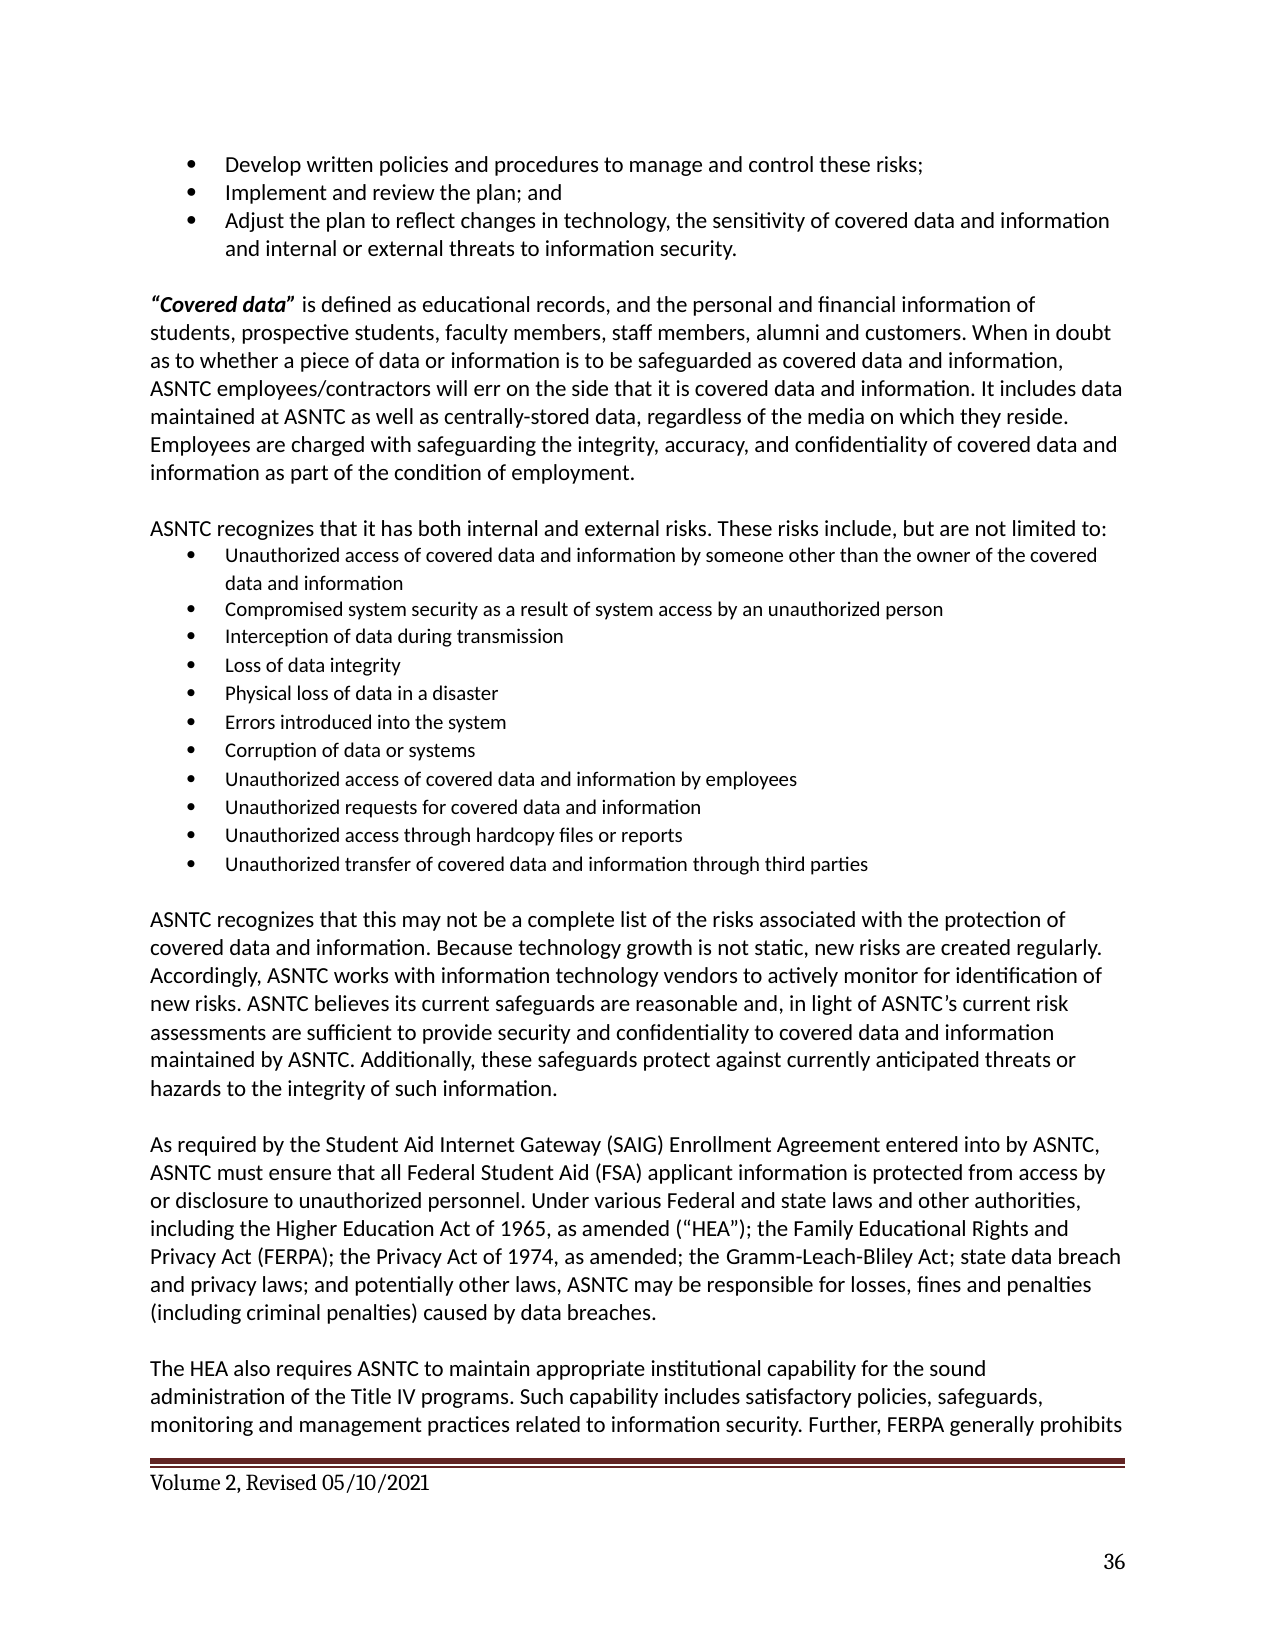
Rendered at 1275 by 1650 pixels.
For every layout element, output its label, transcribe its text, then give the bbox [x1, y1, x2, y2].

list Unauthorized access through hardcopy files or reports [187, 821, 1125, 849]
list Loss of data integrity [187, 650, 1125, 678]
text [150, 1354, 1125, 1438]
list Physical loss of data in a disaster [187, 678, 1125, 707]
list Compromised system security as a result of system access by an unauthorized person [187, 596, 1125, 622]
list Errors introduced into the system [187, 707, 1125, 735]
text ASNTC recognizes that this may not be a complete list of the risks associated with the protection of covered data and information. Because technology growth is not static, new risks are created regularly. Accordingly, ASNTC works with information technology vendors to actively monitor for identification of new risks. ASNTC believes its current safeguards are reasonable and, in light of ASNTC’s current risk assessments are sufficient to provide security and confidentiality to covered data and information maintained by ASNTC. Additionally, these safeguards protect against currently anticipated threats or hazards to the integrity of such information. [150, 906, 1125, 1102]
list Unauthorized access of covered data and information by someone other than the owner of the covered data and information [187, 542, 1125, 596]
list Unauthorized requests for covered data and information [187, 792, 1125, 821]
list Implement and review the plan; and [187, 178, 1125, 206]
list Interception of data during transmission [187, 622, 1125, 650]
text As required by the Student Aid Internet Gateway (SAIG) Enrollment Agreement entered into by ASNTC, ASNTC must ensure that all Federal Student Aid (FSA) applicant information is protected from access by or disclosure to unauthorized personnel. Under various Federal and state laws and other authorities, including the Higher Education Act of 1965, as amended (“HEA”); the Family Educational Rights and Privacy Act (FERPA); the Privacy Act of 1974, as amended; the Gramm-Leach-Bliley Act; state data breach and privacy laws; and potentially other laws, ASNTC may be responsible for losses, fines and penalties (including criminal penalties) caused by data breaches. [150, 1130, 1125, 1326]
text “Covered data” is defined as educational records, and the personal and financial information of students, prospective students, faculty members, staff members, alumni and customers. When in doubt as to whether a piece of data or information is to be safeguarded as covered data and information, ASNTC employees/contractors will err on the side that it is covered data and information. It includes data maintained at ASNTC as well as centrally-stored data, regardless of the media on which they reside. Employees are charged with safeguarding the integrity, accuracy, and confidentiality of covered data and information as part of the condition of employment. [150, 290, 1125, 486]
list Adjust the plan to reflect changes in technology, the sensitivity of covered data and information and internal or external threats to information security. [187, 206, 1125, 262]
list Corruption of data or systems [187, 735, 1125, 764]
list Unauthorized transfer of covered data and information through third parties [187, 849, 1125, 877]
text ASNTC recognizes that it has both internal and external risks. These risks include, but are not limited to: [150, 514, 1125, 542]
list Unauthorized access of covered data and information by employees [187, 764, 1125, 792]
list Develop written policies and procedures to manage and control these risks; [187, 150, 1125, 178]
